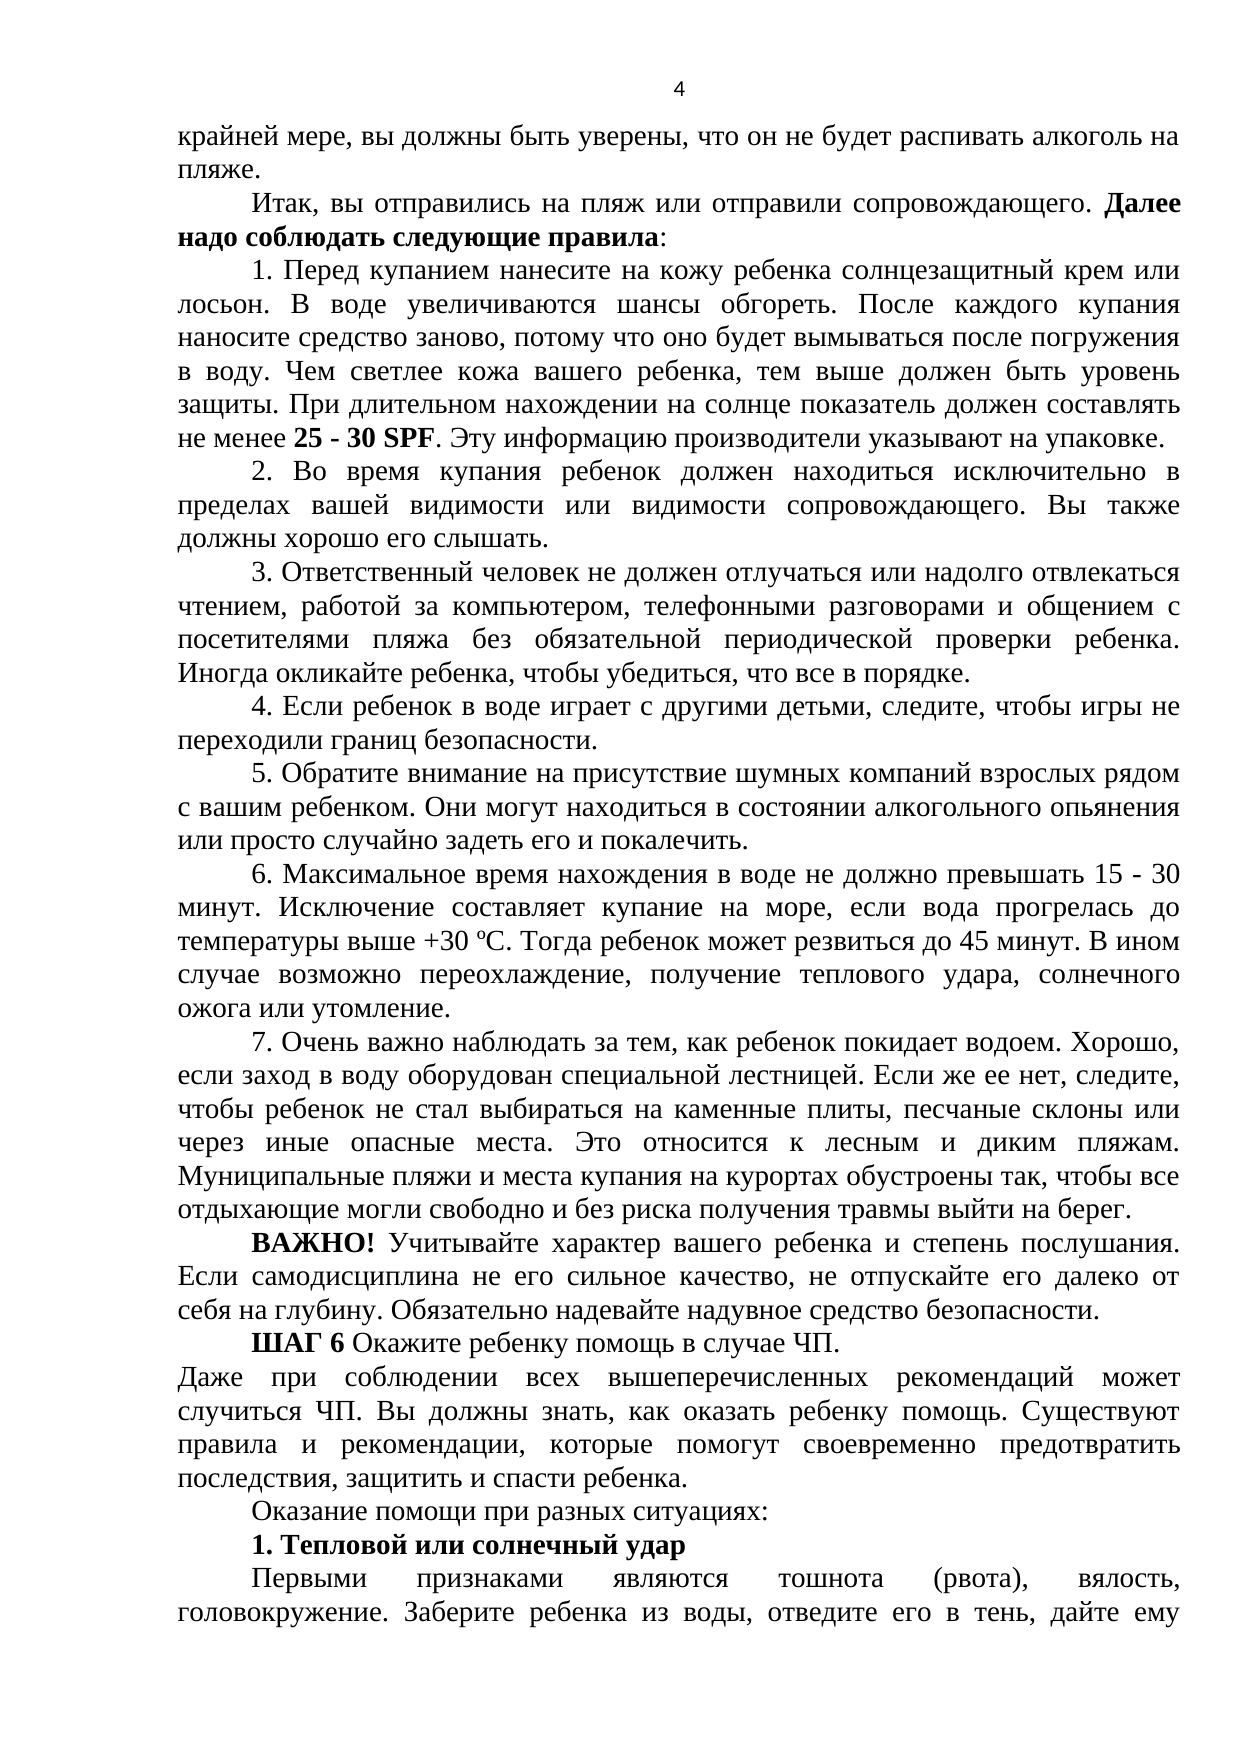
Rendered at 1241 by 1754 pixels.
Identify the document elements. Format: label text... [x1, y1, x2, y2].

text ШАГ 6 Окажите ребенку помощь в случае ЧП. [177, 1326, 1181, 1359]
text Даже при соблюдении всех вышеперечисленных рекомендаций может случиться ЧП. Вы должны знать, как оказать ребенку помощь. Существуют правила и рекомендации, которые помогут своевременно предотвратить последствия, защитить и спасти ребенка. [177, 1359, 1181, 1493]
text 2. Во время купания ребенок должен находиться исключительно в пределах вашей видимости или видимости сопровождающего. Вы также должны хорошо его слышать. [177, 453, 1181, 554]
text ВАЖНО! Учитывайте характер вашего ребенка и степень послушания. Если самодисциплина не его сильное качество, не отпускайте его далеко от себя на глубину. Обязательно надевайте надувное средство безопасности. [177, 1225, 1181, 1326]
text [177, 118, 1181, 185]
text 1. Перед купанием нанесите на кожу ребенка солнцезащитный крем или лосьон. В воде увеличиваются шансы обгореть. После каждого купания наносите средство заново, потому что оно будет вымываться после погружения в воду. Чем светлее кожа вашего ребенка, тем выше должен быть уровень защиты. При длительном нахождении на солнце показатель должен составлять не менее 25 - 30 SPF. Эту информацию производители указывают на упаковке. [177, 252, 1181, 453]
text 5. Обратите внимание на присутствие шумных компаний взрослых рядом с вашим ребенком. Они могут находиться в состоянии алкогольного опьянения или просто случайно задеть его и покалечить. [177, 755, 1181, 856]
text 6. Максимальное время нахождения в воде не должно превышать 15 - 30 минут. Исключение составляет купание на море, если вода прогрелась до температуры выше +30 ºC. Тогда ребенок может резвиться до 45 минут. В ином случае возможно переохлаждение, получение теплового удара, солнечного ожога или утомление. [177, 856, 1181, 1024]
text Итак, вы отправились на пляж или отправили сопровождающего. Далее надо соблюдать следующие правила: [177, 185, 1181, 252]
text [177, 1560, 1181, 1627]
text 3. Ответственный человек не должен отлучаться или надолго отвлекаться чтением, работой за компьютером, телефонными разговорами и общением с посетителями пляжа без обязательной периодической проверки ребенка. Иногда окликайте ребенка, чтобы убедиться, что все в порядке. [177, 554, 1181, 688]
text 7. Очень важно наблюдать за тем, как ребенок покидает водоем. Хорошо, если заход в воду оборудован специальной лестницей. Если же ее нет, следите, чтобы ребенок не стал выбираться на каменные плиты, песчаные склоны или через иные опасные места. Это относится к лесным и диким пляжам. Муниципальные пляжи и места купания на курортах обустроены так, чтобы все отдыхающие могли свободно и без риска получения травмы выйти на берег. [177, 1024, 1181, 1225]
text 4. Если ребенок в воде играет с другими детьми, следите, чтобы игры не переходили границ безопасности. [177, 688, 1181, 755]
text 1. Тепловой или солнечный удар [177, 1527, 1181, 1560]
text Оказание помощи при разных ситуациях: [177, 1493, 1181, 1527]
